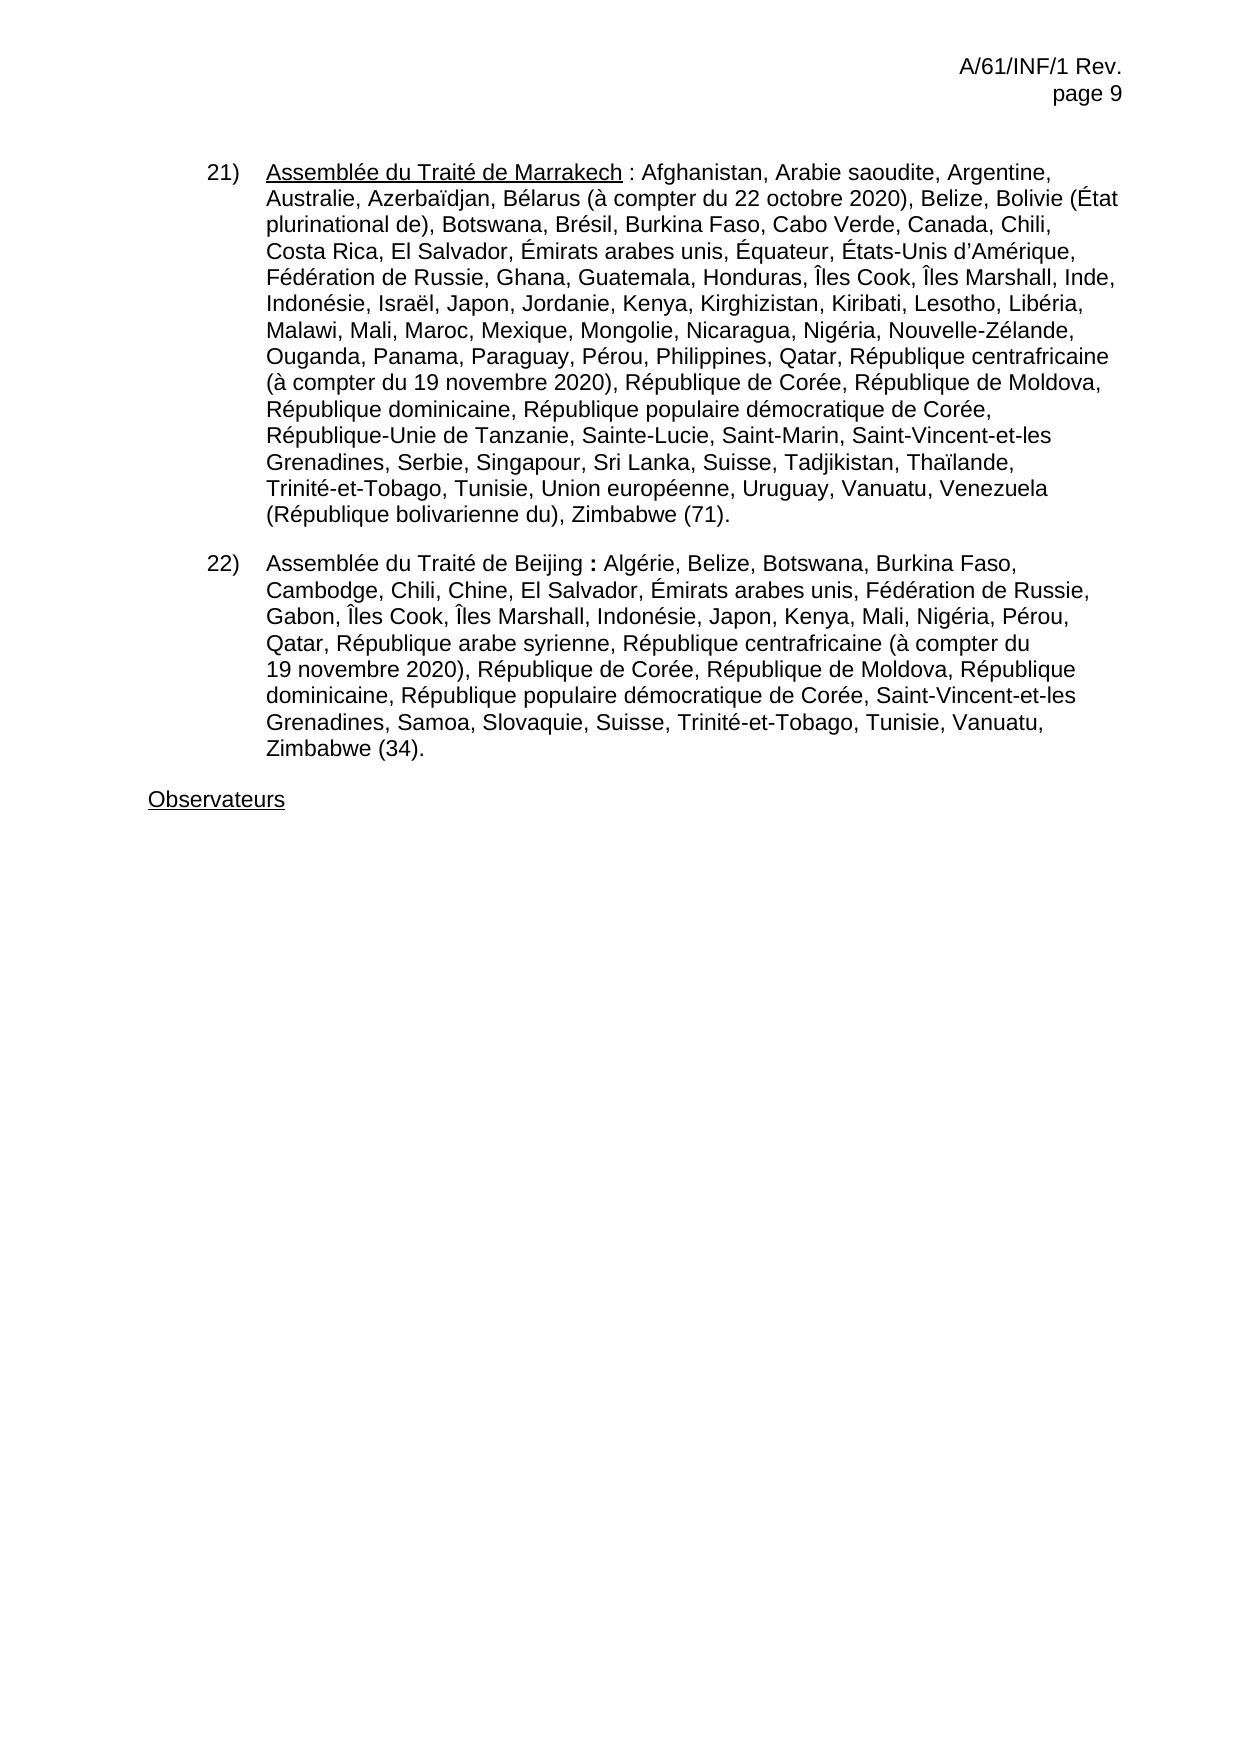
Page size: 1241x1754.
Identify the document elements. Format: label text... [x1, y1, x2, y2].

text 21) Assemblée du Traité de Marrakech : Afghanistan, Arabie saoudite, Argentine, Australie, Azerbaïdjan, Bélarus (à compter du 22 octobre 2020), Belize, Bolivie (État plurinational de), Botswana, Brésil, Burkina Faso, Cabo Verde, Canada, Chili, Costa Rica, El Salvador, Émirats arabes unis, Équateur, États-Unis d’Amérique, Fédération de Russie, Ghana, Guatemala, Honduras, Îles Cook, Îles Marshall, Inde, Indonésie, Israël, Japon, Jordanie, Kenya, Kirghizistan, Kiribati, Lesotho, Libéria, Malawi, Mali, Maroc, Mexique, Mongolie, Nicaragua, Nigéria, Nouvelle-Zélande, Ouganda, Panama, Paraguay, Pérou, Philippines, Qatar, République centrafricaine (à compter du 19 novembre 2020), République de Corée, République de Moldova, République dominicaine, République populaire démocratique de Corée, République-Unie de Tanzanie, Sainte-Lucie, Saint-Marin, Saint-Vincent-et-les Grenadines, Serbie, Singapour, Sri Lanka, Suisse, Tadjikistan, Thaïlande, Trinité-et-Tobago, Tunisie, Union européenne, Uruguay, Vanuatu, Venezuela (République bolivarienne du), Zimbabwe (71). [207, 158, 1122, 527]
text 22) Assemblée du Traité de Beijing : Algérie, Belize, Botswana, Burkina Faso, Cambodge, Chili, Chine, El Salvador, Émirats arabes unis, Fédération de Russie, Gabon, Îles Cook, Îles Marshall, Indonésie, Japon, Kenya, Mali, Nigéria, Pérou, Qatar, République arabe syrienne, République centrafricaine (à compter du 19 novembre 2020), République de Corée, République de Moldova, République dominicaine, République populaire démocratique de Corée, Saint-Vincent-et-les Grenadines, Samoa, Slovaquie, Suisse, Trinité-et-Tobago, Tunisie, Vanuatu, Zimbabwe (34). [207, 550, 1122, 761]
subtitle Observateurs [148, 786, 1122, 813]
